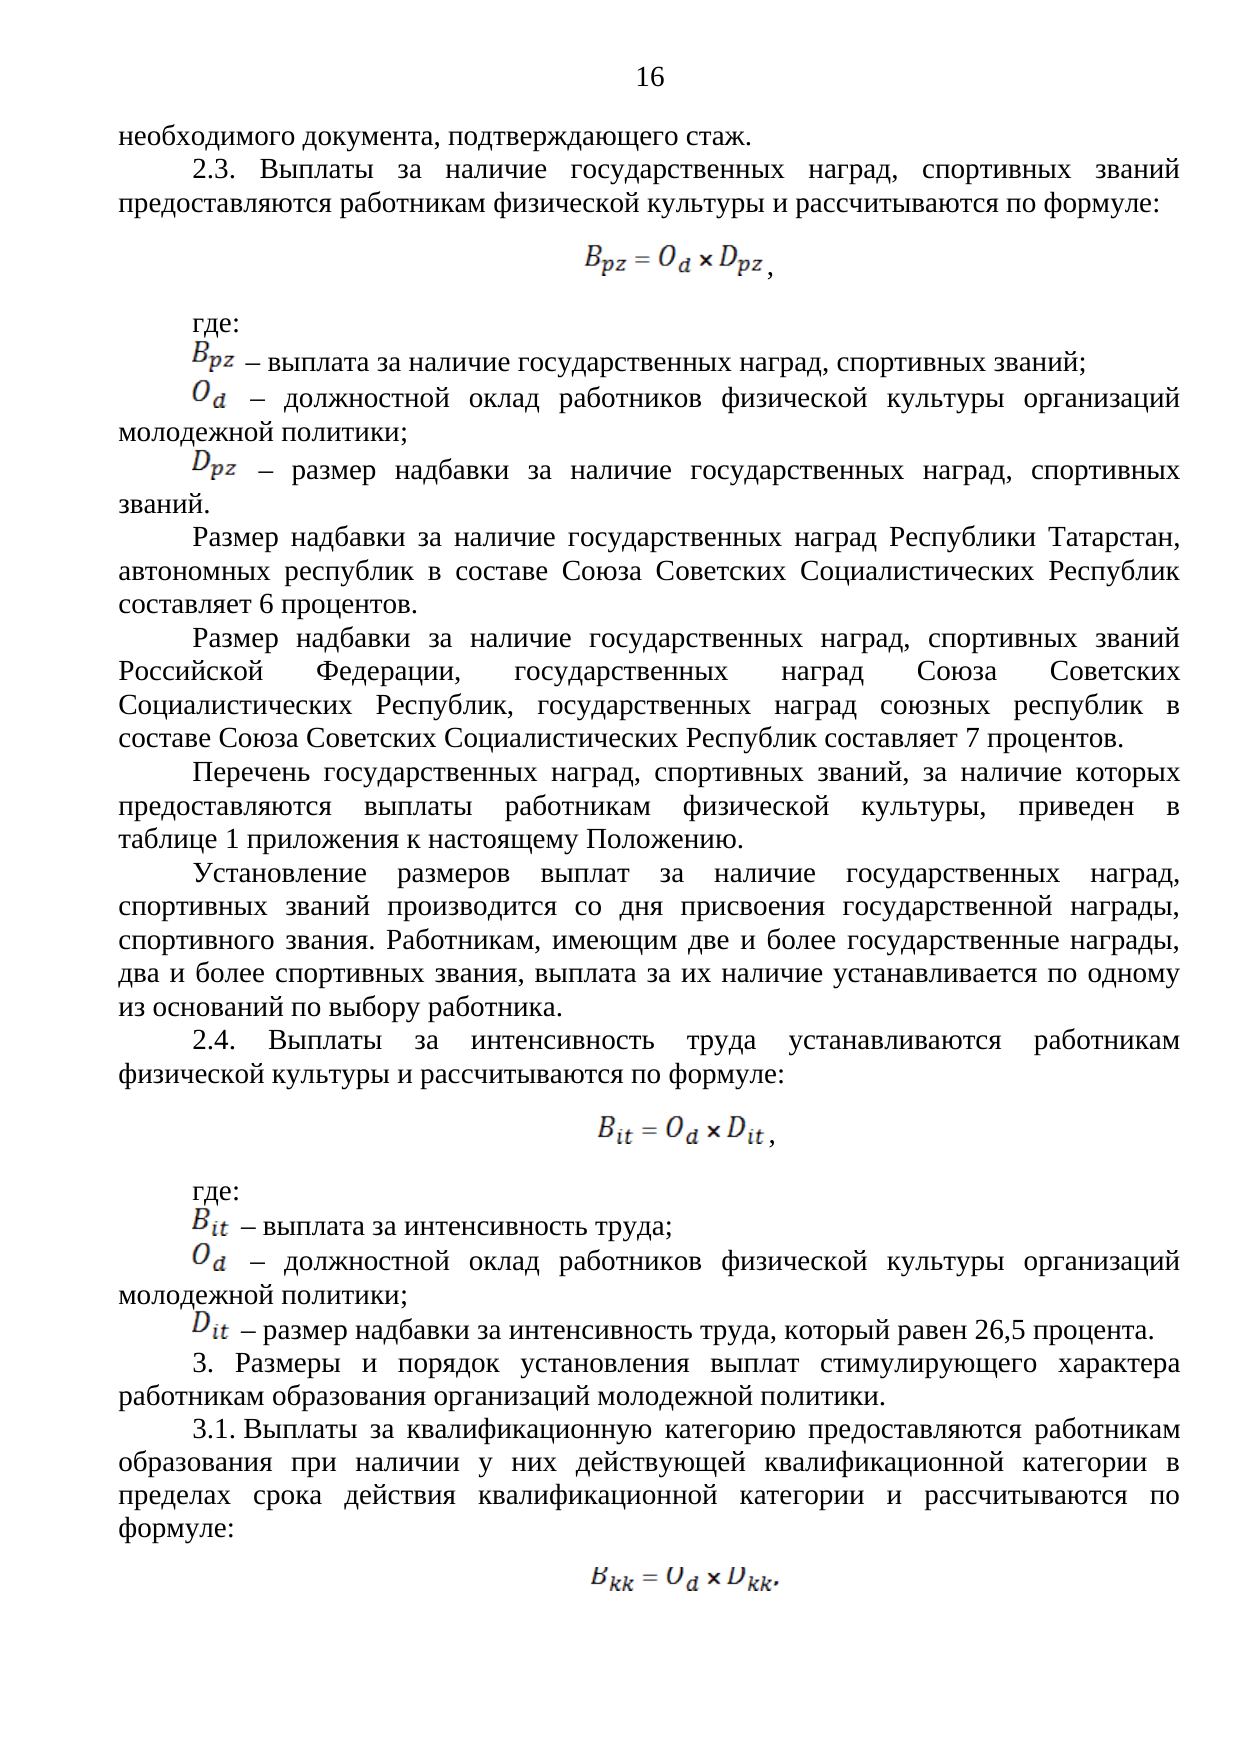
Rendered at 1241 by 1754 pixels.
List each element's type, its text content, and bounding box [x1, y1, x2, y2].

text Размер надбавки за наличие государственных наград Республики Татарстан, автономных республик в составе Союза Советских Социалистических Республик составляет 6 процентов. [118, 519, 1181, 620]
text 3. Размеры и порядок установления выплат стимулирующего характера работникам образования организаций молодежной политики. [118, 1346, 1181, 1412]
text где: [118, 1174, 1181, 1207]
text Перечень государственных наград, спортивных званий, за наличие которых предоставляются выплаты работникам физической культуры, приведен в таблице 1 приложения к настоящему Положению. [118, 754, 1181, 855]
text – размер надбавки за интенсивность труда, который равен 26,5 процента. [118, 1311, 1181, 1346]
text 2.3. Выплаты за наличие государственных наград, спортивных званий предоставляются работникам физической культуры и рассчитываются по формуле: [118, 152, 1181, 219]
text – выплата за интенсивность труда; [118, 1207, 1181, 1242]
text Размер надбавки за наличие государственных наград, спортивных званий Российской Федерации, государственных наград Союза Советских Социалистических Республик, государственных наград союзных республик в составе Союза Советских Социалистических Республик составляет 7 процентов. [118, 620, 1181, 754]
text где: [118, 305, 1181, 339]
picture [192, 377, 232, 408]
picture [192, 1310, 234, 1339]
text – должностной оклад работников физической культуры организаций молодежной политики; [118, 1242, 1181, 1311]
text , [118, 243, 1181, 281]
text 3.1. Выплаты за квалификационную категорию предоставляются работникам образования при наличии у них действующей квалификационной категории в пределах срока действия квалификационной категории и рассчитываются по формуле: [118, 1412, 1181, 1543]
picture [192, 1242, 232, 1271]
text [118, 118, 1181, 152]
text – размер надбавки за наличие государственных наград, спортивных званий. [118, 447, 1181, 519]
text , [118, 1114, 1181, 1150]
text Установление размеров выплат за наличие государственных наград, спортивных званий производится со дня присвоения государственной награды, спортивного звания. Работникам, имеющим две и более государственные награды, два и более спортивных звания, выплата за их наличие устанавливается по одному из оснований по выбору работника. [118, 855, 1181, 1022]
picture [597, 1113, 769, 1144]
picture [192, 447, 241, 480]
text 2.4. Выплаты за интенсивность труда устанавливаются работникам физической культуры и рассчитываются по формуле: [118, 1022, 1181, 1089]
picture [584, 242, 767, 276]
picture [192, 338, 239, 372]
picture [590, 1567, 783, 1591]
text – выплата за наличие государственных наград, спортивных званий; [118, 339, 1181, 377]
picture [192, 1206, 234, 1236]
text – должностной оклад работников физической культуры организаций молодежной политики; [118, 377, 1181, 447]
